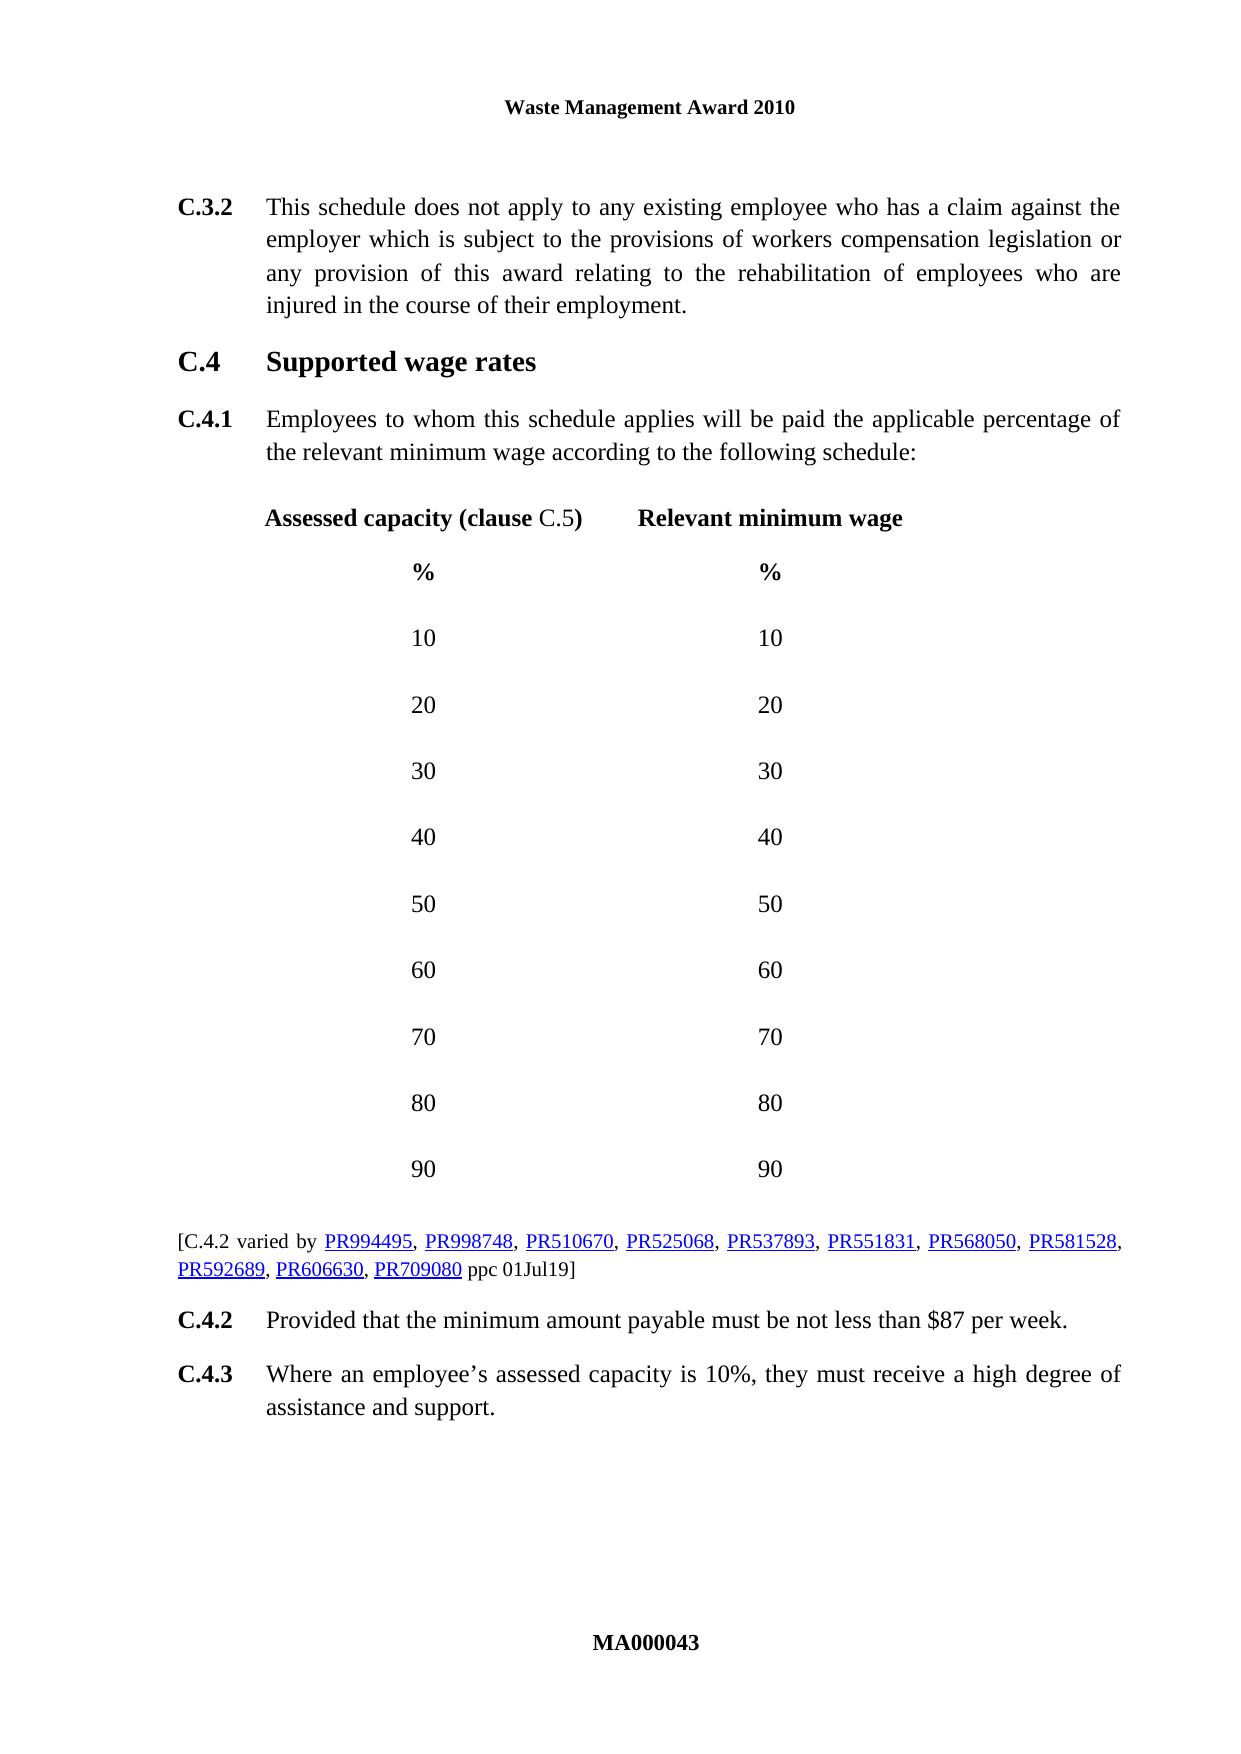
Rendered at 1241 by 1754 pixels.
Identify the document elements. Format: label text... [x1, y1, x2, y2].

table_cell 60 [264, 943, 601, 1009]
table_cell 70 [601, 1009, 957, 1075]
table_cell 30 [601, 744, 957, 810]
table_cell 90 [601, 1142, 957, 1208]
table_cell 70 [264, 1009, 601, 1075]
table_header Relevant minimum wage % [601, 491, 957, 611]
table_cell 20 [264, 677, 601, 744]
table_cell 80 [601, 1075, 957, 1142]
table_cell 30 [264, 744, 601, 810]
table_header Assessed capacity (clause C.5) % [264, 491, 601, 611]
text Where an employee’s assessed capacity is 10%, they must receive a high degree of assistance and support. [177, 1359, 1122, 1421]
table_cell 40 [264, 810, 601, 876]
text This schedule does not apply to any existing employee who has a claim against the employer which is subject to the provisions of workers compensation legislation or any provision of this award relating to the rehabilitation of employees who are injured in the course of their employment. [177, 192, 1122, 319]
table_cell 50 [264, 876, 601, 943]
table_cell 60 [601, 943, 957, 1009]
table_cell 80 [264, 1075, 601, 1142]
table_cell 10 [601, 611, 957, 677]
table_cell 90 [264, 1142, 601, 1208]
table_cell 20 [601, 677, 957, 744]
text [C.4.2 varied by PR994495, PR998748, PR510670, PR525068, PR537893, PR551831, PR568050, PR581528, PR592689, PR606630, PR709080 ppc 01Jul19] [177, 1229, 1122, 1281]
table_cell 40 [601, 810, 957, 876]
text Employees to whom this schedule applies will be paid the applicable percentage of the relevant minimum wage according to the following schedule: [177, 404, 1122, 466]
table_cell 50 [601, 876, 957, 943]
text Provided that the minimum amount payable must be not less than $87 per week. [177, 1305, 1122, 1334]
text Supported wage rates [177, 344, 1122, 378]
table_cell 10 [264, 611, 601, 677]
